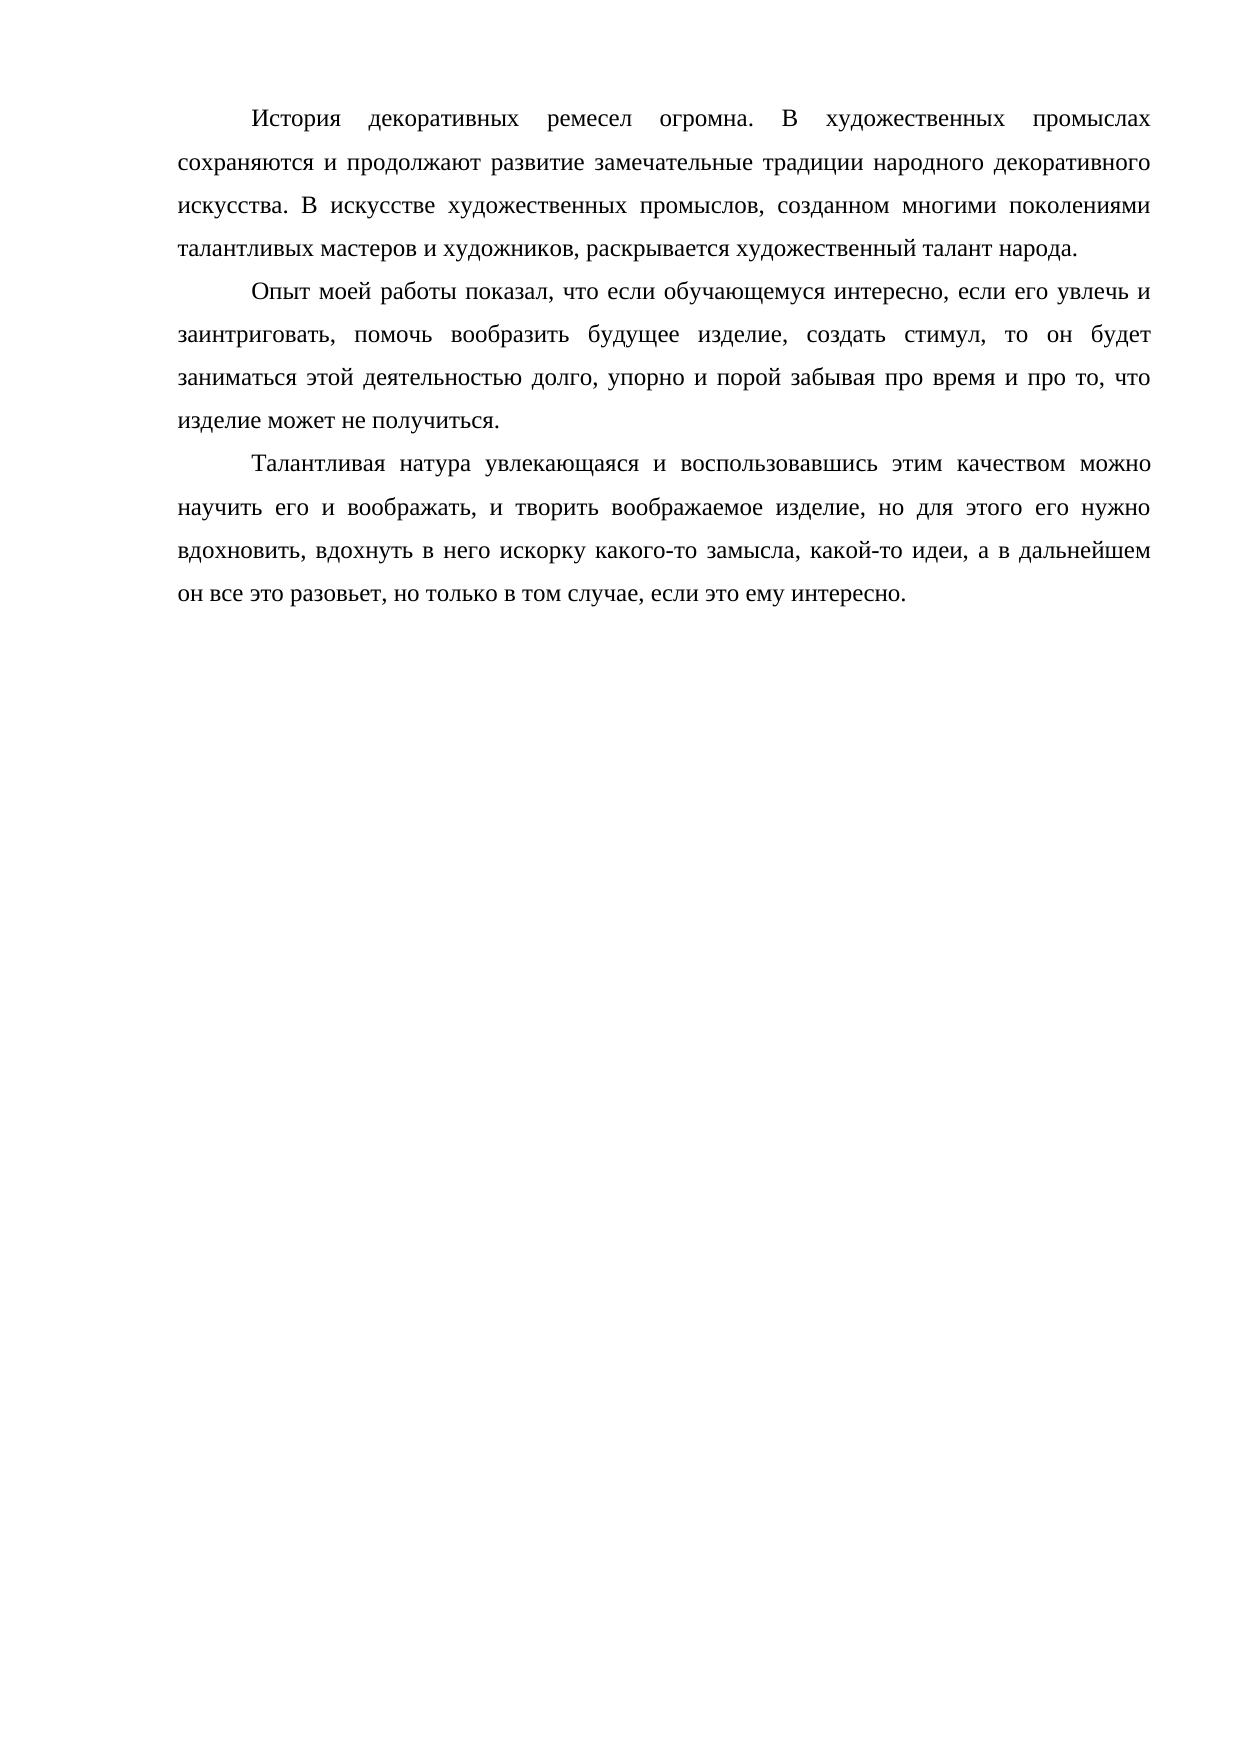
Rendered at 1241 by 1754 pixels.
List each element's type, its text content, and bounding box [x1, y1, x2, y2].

text История декоративных ремесел огромна. В художественных промыслах сохраняются и продолжают развитие замечательные традиции народного декоративного искусства. В искусстве художественных промыслов, созданном многими поколениями талантливых мастеров и художников, раскрывается художественный талант народа. [177, 103, 1152, 262]
text Талантливая натура увлекающаяся и воспользовавшись этим качеством можно научить его и воображать, и творить воображаемое изделие, но для этого его нужно вдохновить, вдохнуть в него искорку какого-то замысла, какой-то идеи, а в дальнейшем он все это разовьет, но только в том случае, если это ему интересно. [177, 448, 1152, 607]
text Опыт моей работы показал, что если обучающемуся интересно, если его увлечь и заинтриговать, помочь вообразить будущее изделие, создать стимул, то он будет заниматься этой деятельностью долго, упорно и порой забывая про время и про то, что изделие может не получиться. [177, 276, 1152, 434]
